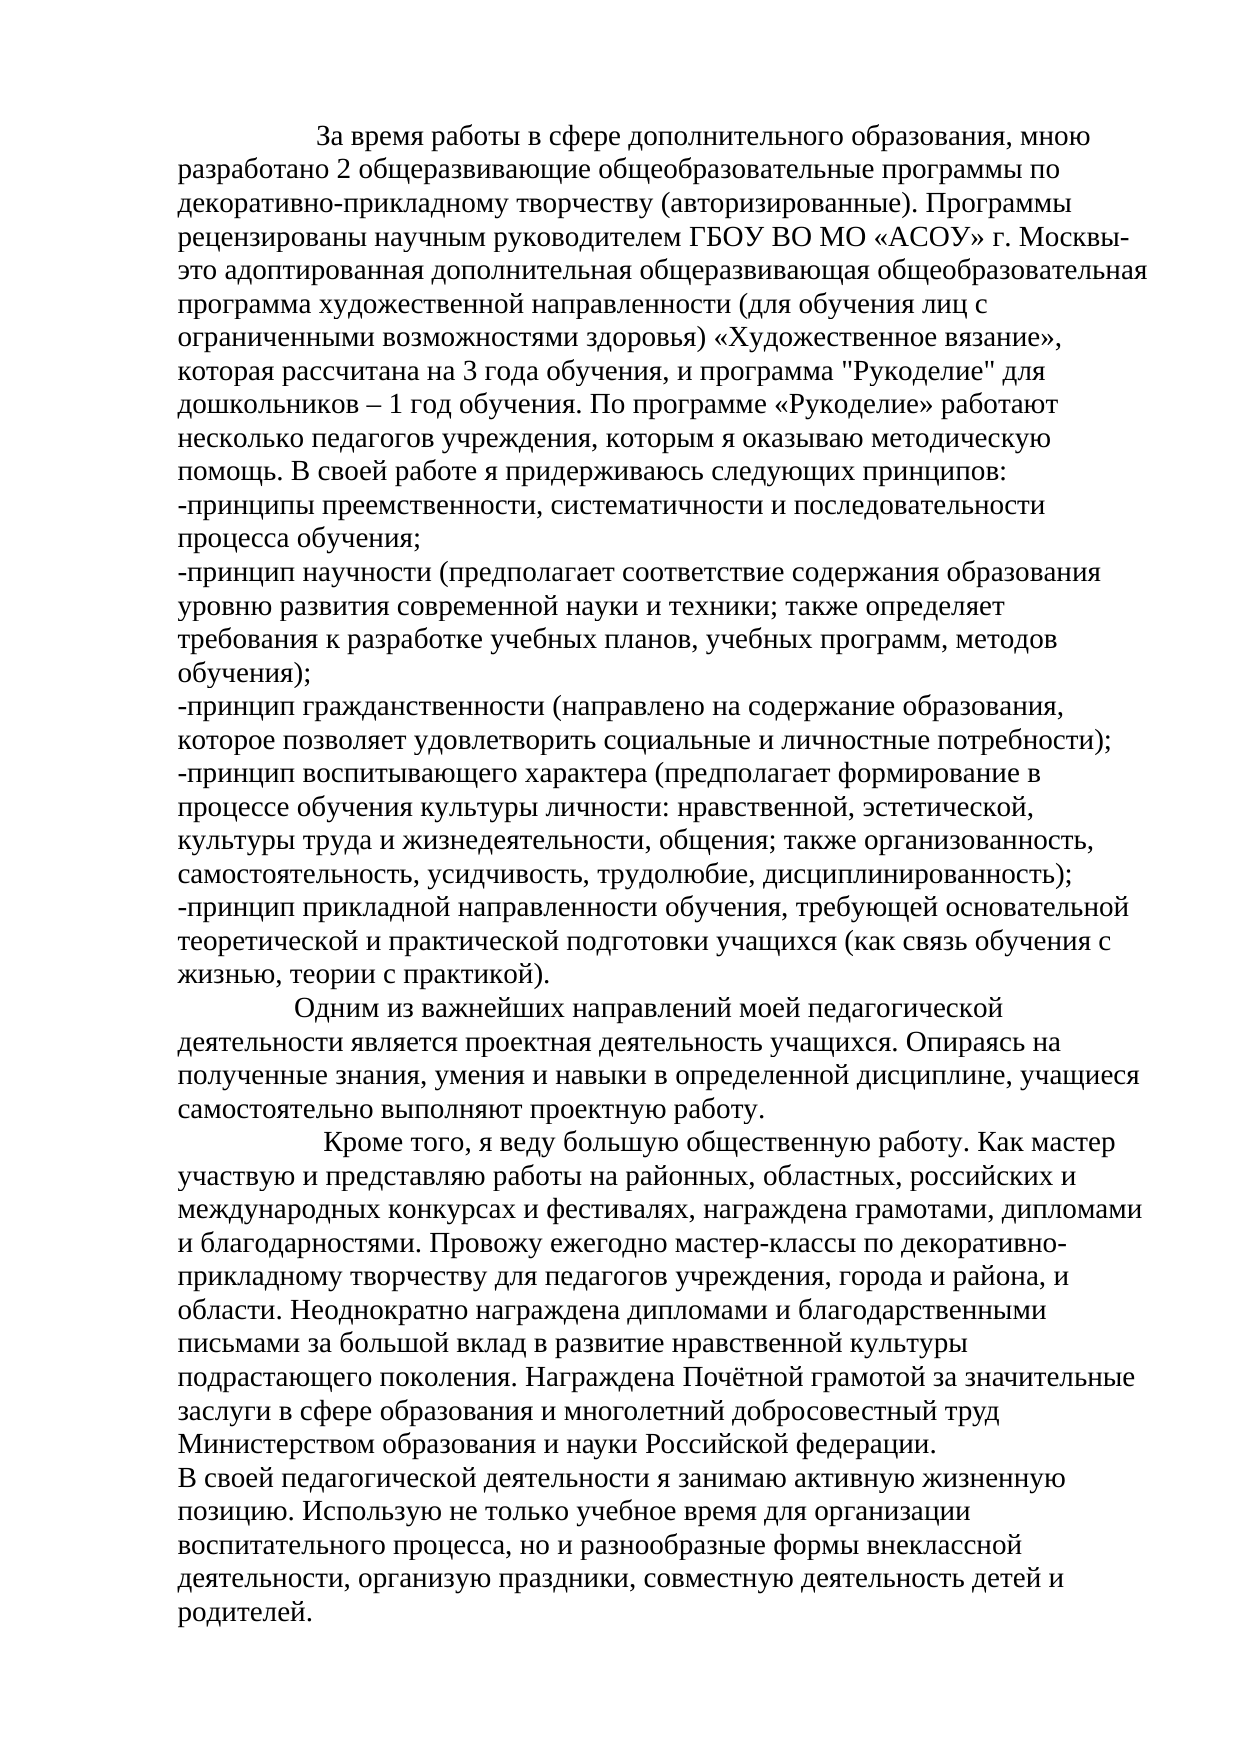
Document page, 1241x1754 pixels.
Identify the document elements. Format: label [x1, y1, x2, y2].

text [177, 118, 1152, 1627]
